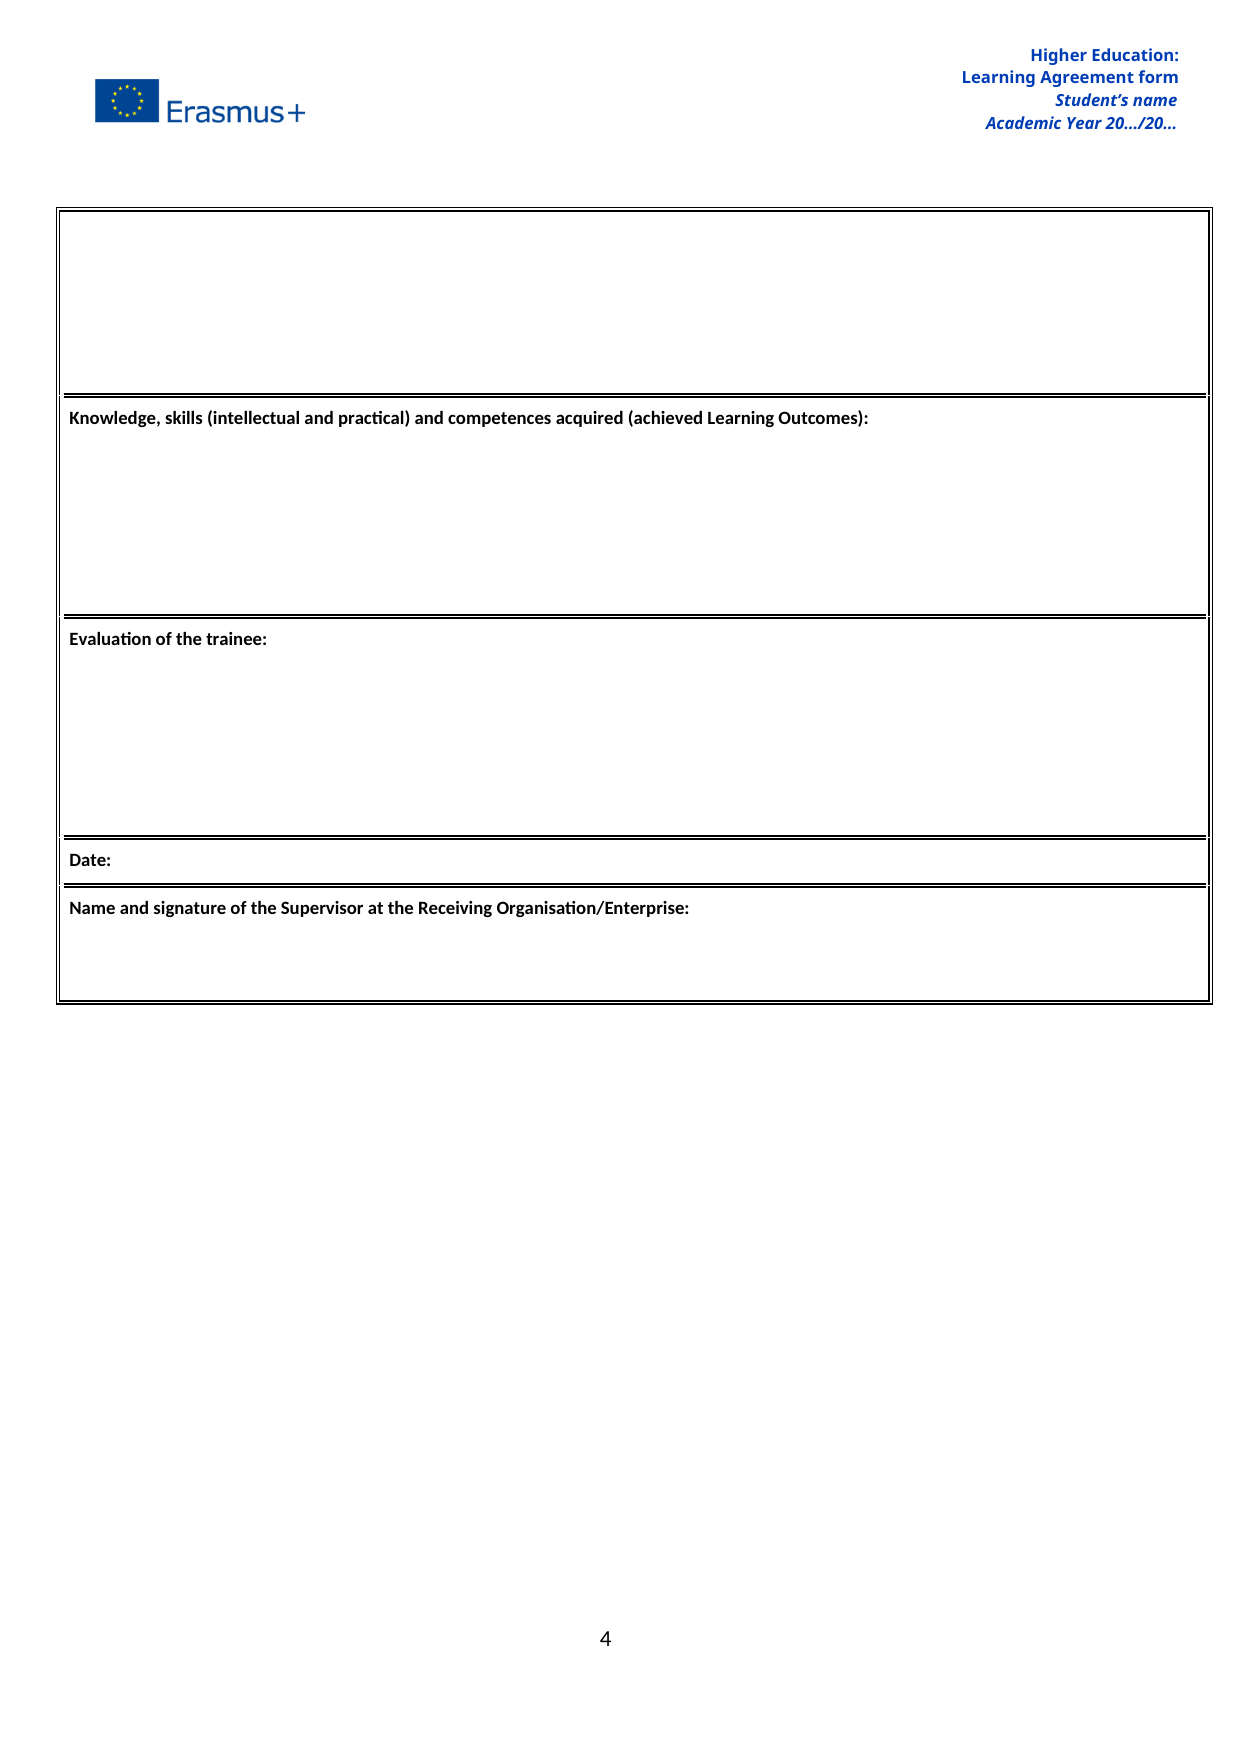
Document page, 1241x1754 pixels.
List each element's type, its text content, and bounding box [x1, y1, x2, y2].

table_cell Knowledge, skills (intellectual and practical) and competences acquired (achieved Learning Outcomes): [58, 393, 1211, 614]
table_cell Evaluation of the trainee: [58, 614, 1211, 835]
table_cell Name and signature of the Supervisor at the Receiving Organisation/Enterprise: [58, 883, 1211, 1000]
table_cell Date: [58, 835, 1211, 883]
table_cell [60, 212, 1208, 393]
picture [95, 79, 306, 123]
